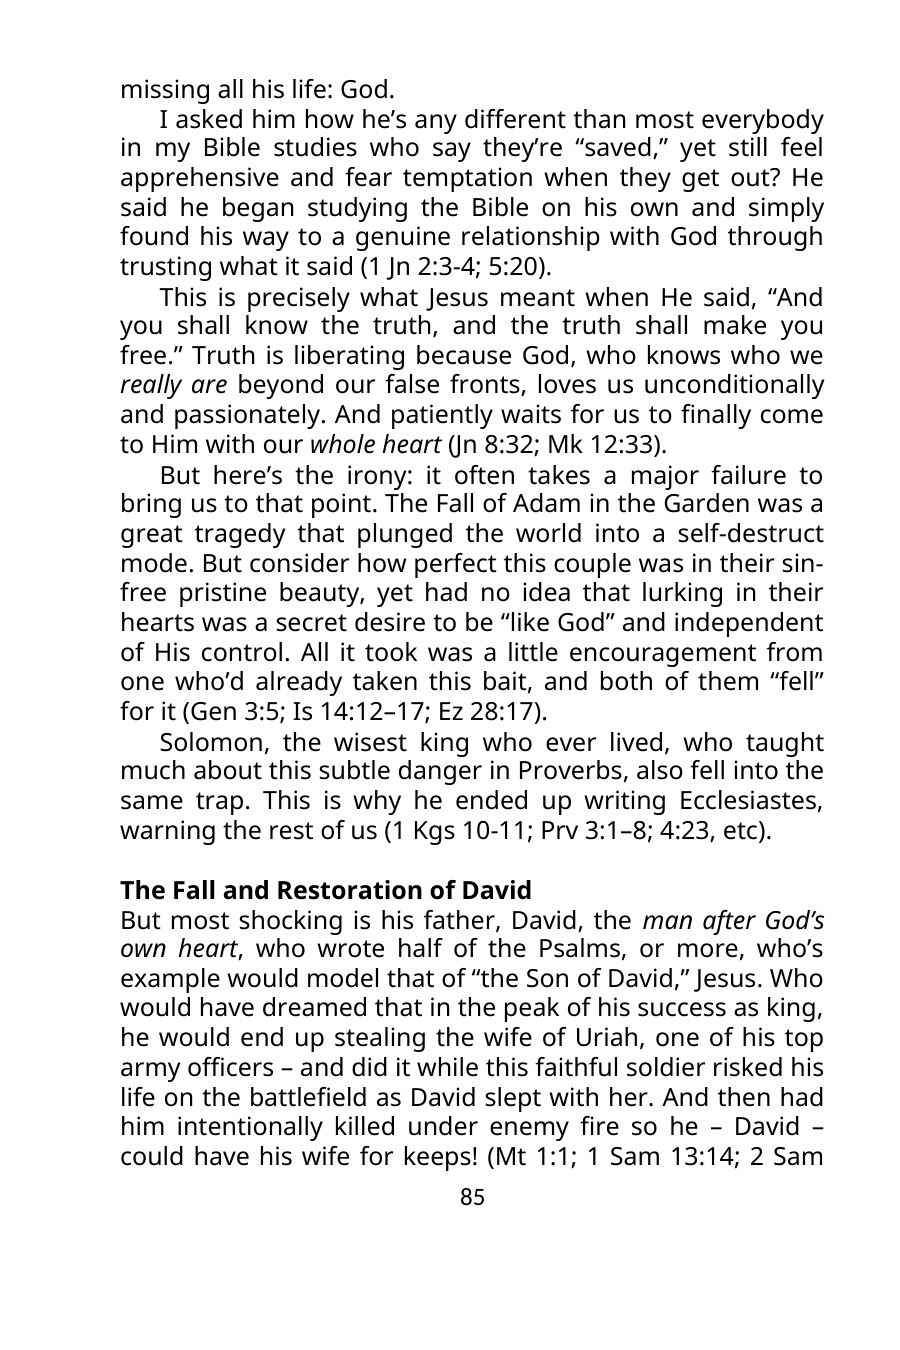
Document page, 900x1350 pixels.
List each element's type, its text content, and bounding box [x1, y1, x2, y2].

text But here’s the irony: it often takes a major failure to bring us to that point. The Fall of Adam in the Garden was a great tragedy that plunged the world into a self-destruct mode. But consider how perfect this couple was in their sin-free pristine beauty, yet had no idea that lurking in their hearts was a secret desire to be “like God” and independent of His control. All it took was a little encouragement from one who’d already taken this bait, and both of them “fell” for it (Gen 3:5; Is 14:12–17; Ez 28:17). [120, 461, 825, 728]
text I asked him how he’s any different than most everybody in my Bible studies who say they’re “saved,” yet still feel apprehensive and fear temptation when they get out? He said he began studying the Bible on his own and simply found his way to a genuine relationship with God through trusting what it said (1 Jn 2:3-4; 5:20). [120, 104, 825, 283]
text The Fall and Restoration of David [120, 876, 825, 906]
text Solomon, the wisest king who ever lived, who taught much about this subtle danger in Proverbs, also fell into the same trap. This is why he ended up writing Ecclesiastes, warning the rest of us (1 Kgs 10-11; Prv 3:1–8; 4:23, etc). [120, 728, 825, 846]
text This is precisely what Jesus meant when He said, “And you shall know the truth, and the truth shall make you free.” Truth is liberating because God, who knows who we really are beyond our false fronts, loves us unconditionally and passionately. And patiently waits for us to finally come to Him with our whole heart (Jn 8:32; Mk 12:33). [120, 283, 825, 461]
